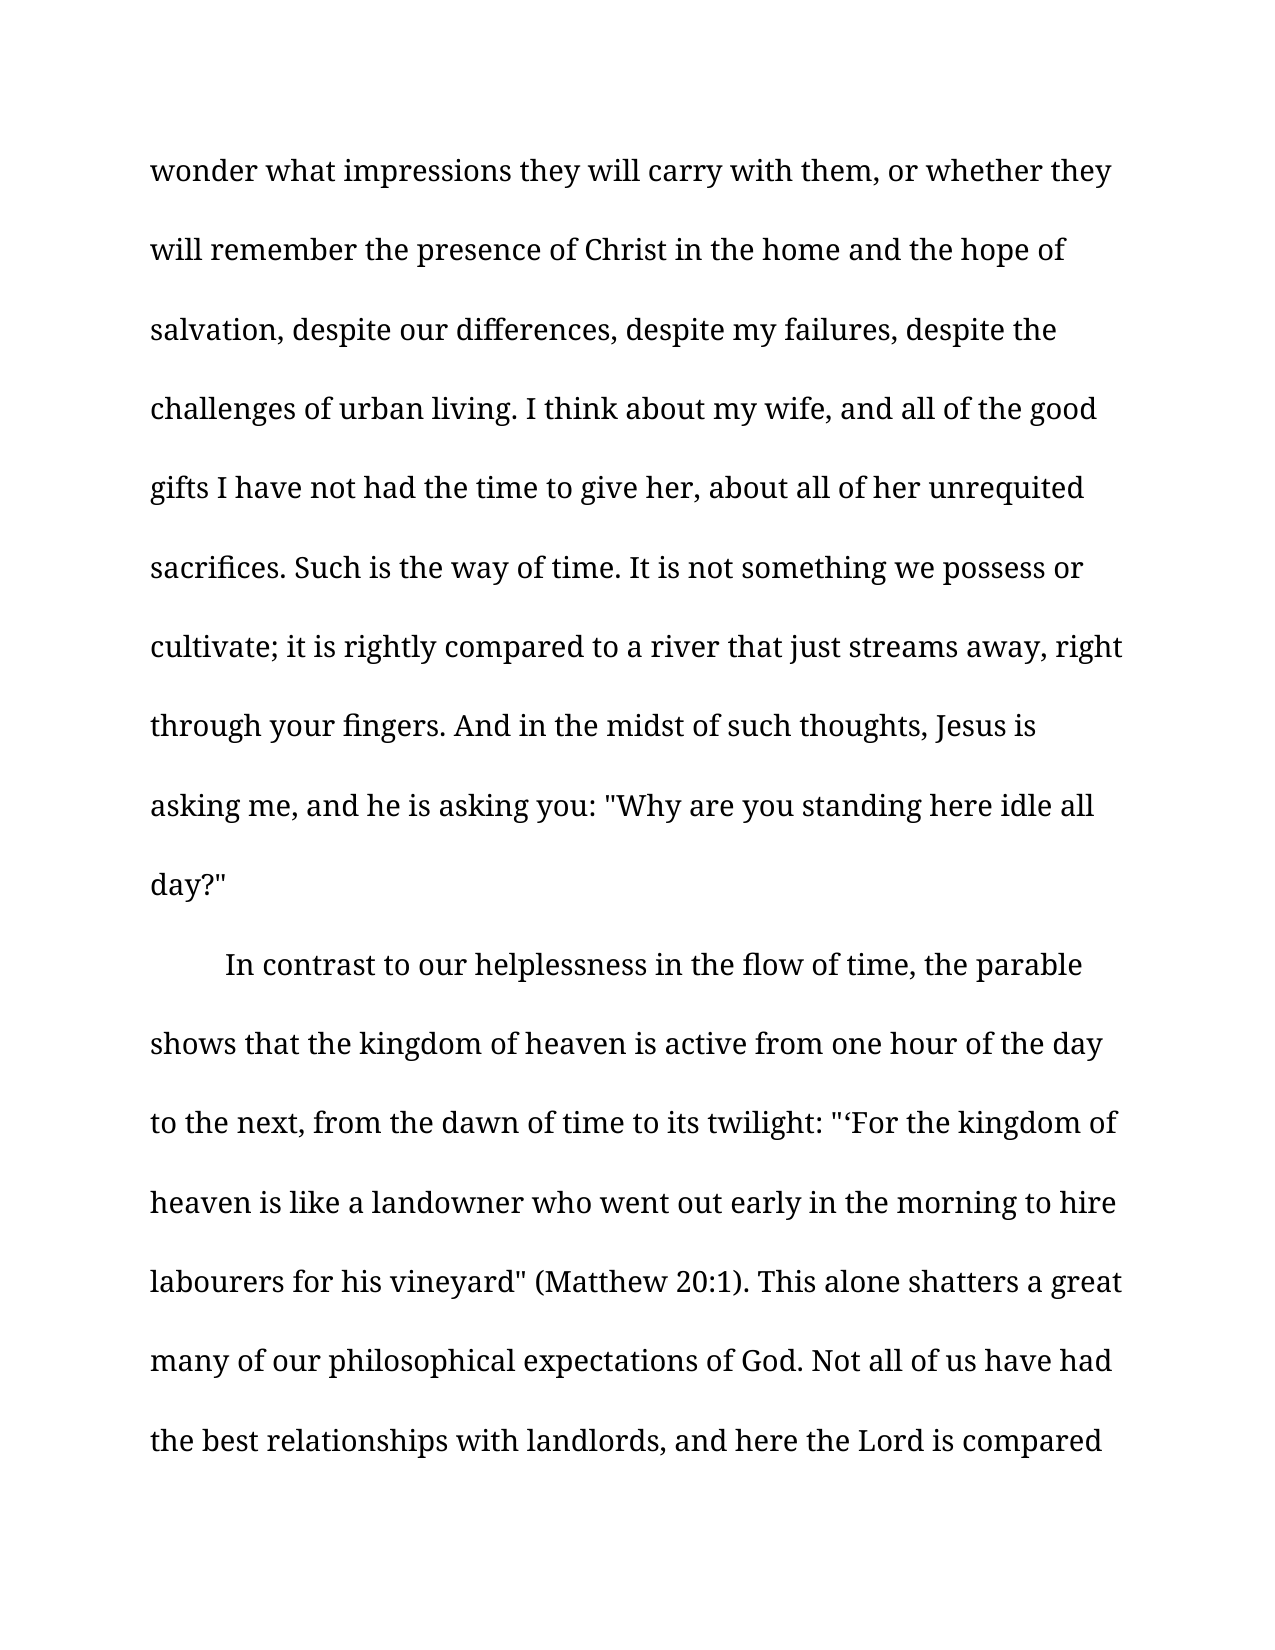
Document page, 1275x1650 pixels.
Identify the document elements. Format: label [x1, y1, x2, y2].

text [150, 150, 1125, 904]
text [150, 944, 1125, 1460]
